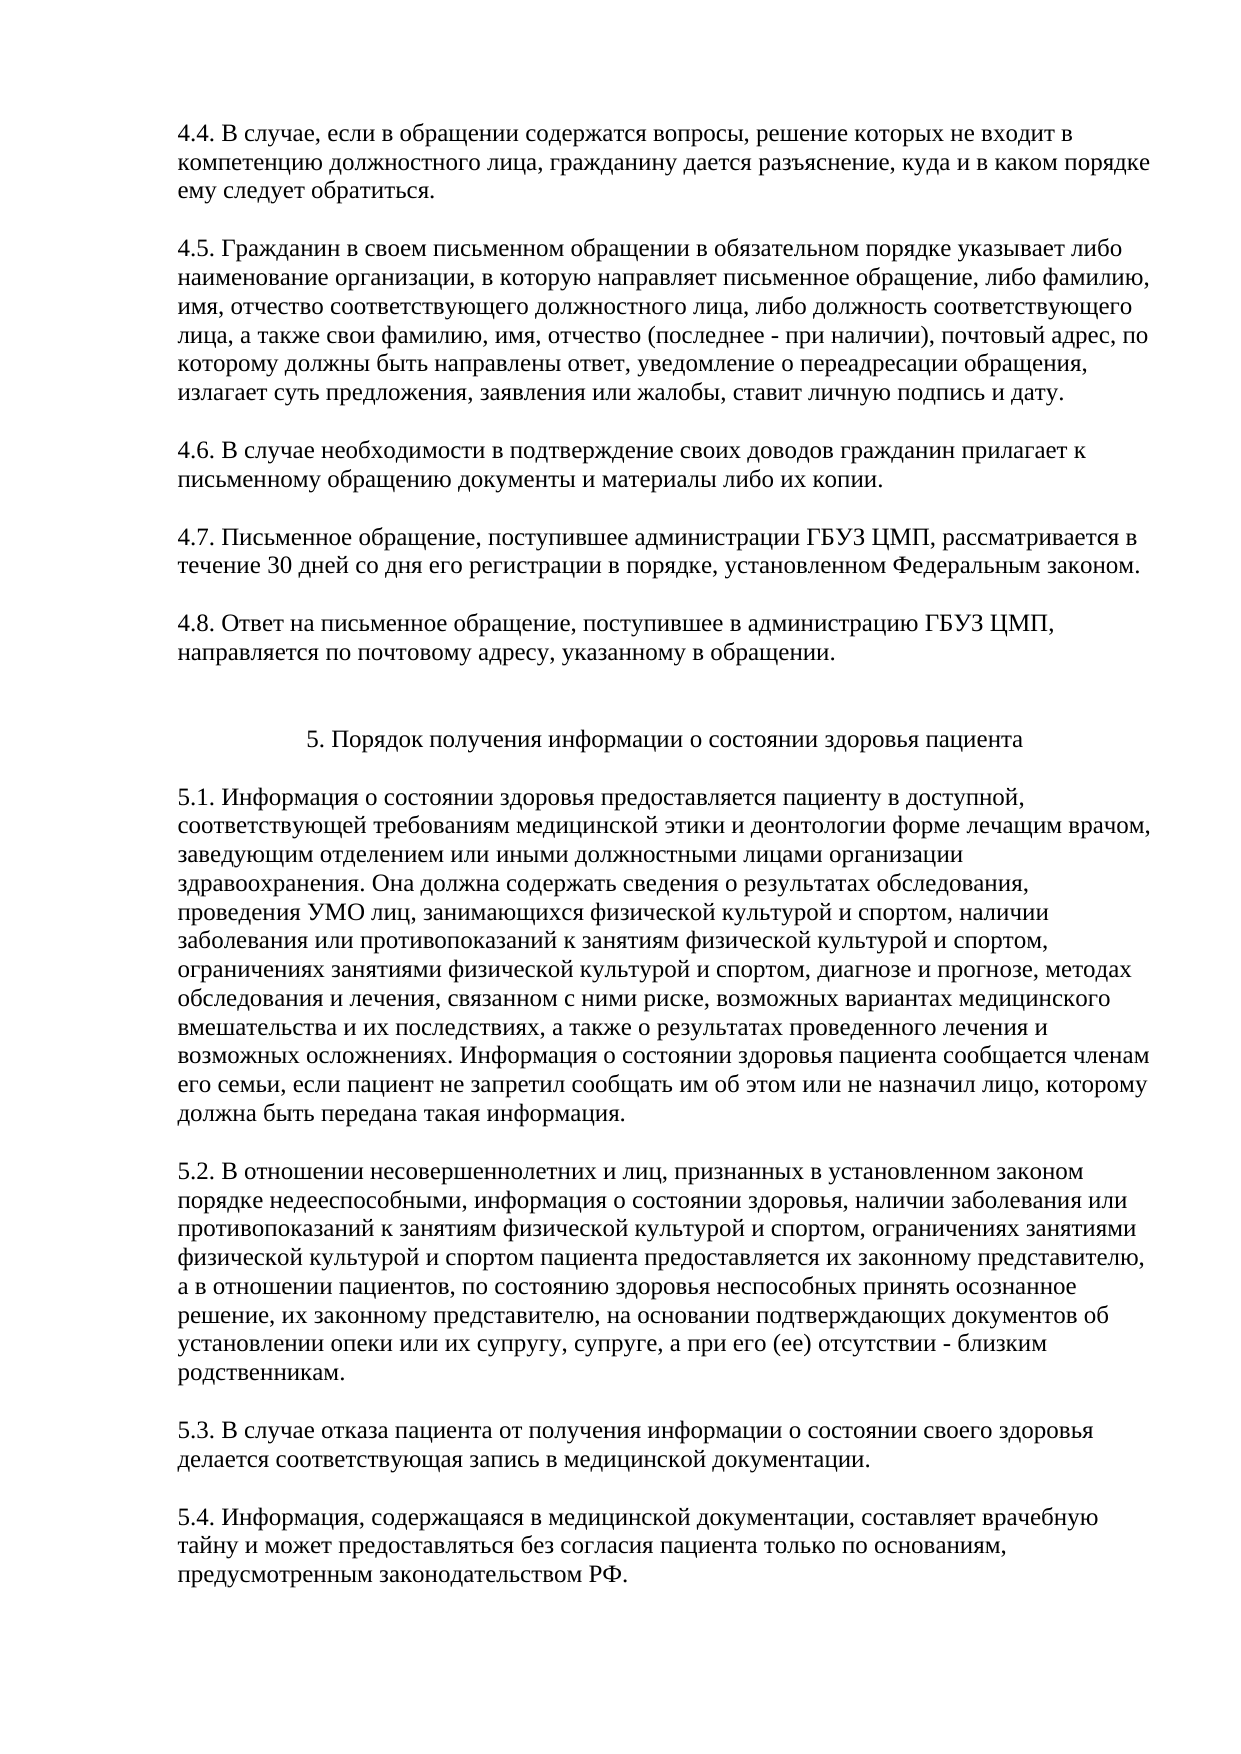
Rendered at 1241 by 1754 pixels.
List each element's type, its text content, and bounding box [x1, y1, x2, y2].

text 4.4. В случае, если в обращении содержатся вопросы, решение которых не входит в компетенцию должностного лица, гражданину дается разъяснение, куда и в каком порядке ему следует обратиться. [177, 118, 1152, 204]
text 4.6. В случае необходимости в подтверждение своих доводов гражданин прилагает к письменному обращению документы и материалы либо их копии. [177, 435, 1152, 493]
text 5. Порядок получения информации о состоянии здоровья пациента [177, 695, 1152, 753]
text 4.5. Гражданин в своем письменном обращении в обязательном порядке указывает либо наименование организации, в которую направляет письменное обращение, либо фамилию, имя, отчество соответствующего должностного лица, либо должность соответствующего лица, а также свои фамилию, имя, отчество (последнее - при наличии), почтовый адрес, по которому должны быть направлены ответ, уведомление о переадресации обращения, излагает суть предложения, заявления или жалобы, ставит личную подпись и дату. [177, 233, 1152, 406]
text 5.4. Информация, содержащаяся в медицинской документации, составляет врачебную тайну и может предоставляться без согласия пациента только по основаниям, предусмотренным законодательством РФ. [177, 1502, 1152, 1588]
text 5.3. В случае отказа пациента от получения информации о состоянии своего здоровья делается соответствующая запись в медицинской документации. [177, 1415, 1152, 1473]
text 4.8. Ответ на письменное обращение, поступившее в администрацию ГБУЗ ЦМП, направляется по почтовому адресу, указанному в обращении. [177, 608, 1152, 666]
text 5.1. Информация о состоянии здоровья предоставляется пациенту в доступной, соответствующей требованиям медицинской этики и деонтологии форме лечащим врачом, заведующим отделением или иными должностными лицами организации здравоохранения. Она должна содержать сведения о результатах обследования, проведения УМО лиц, занимающихся физической культурой и спортом, наличии заболевания или противопоказаний к занятиям физической культурой и спортом, ограничениях занятиями физической культурой и спортом, диагнозе и прогнозе, методах обследования и лечения, связанном с ними риске, возможных вариантах медицинского вмешательства и их последствиях, а также о результатах проведенного лечения и возможных осложнениях. Информация о состоянии здоровья пациента сообщается членам его семьи, если пациент не запретил сообщать им об этом или не назначил лицо, которому должна быть передана такая информация. [177, 782, 1152, 1127]
text 5.2. В отношении несовершеннолетних и лиц, признанных в установленном законом порядке недееспособными, информация о состоянии здоровья, наличии заболевания или противопоказаний к занятиям физической культурой и спортом, ограничениях занятиями физической культурой и спортом пациента предоставляется их законному представителю, а в отношении пациентов, по состоянию здоровья неспособных принять осознанное решение, их законному представителю, на основании подтверждающих документов об установлении опеки или их супругу, супруге, а при его (ее) отсутствии - близким родственникам. [177, 1156, 1152, 1386]
text 4.7. Письменное обращение, поступившее администрации ГБУЗ ЦМП, рассматривается в течение 30 дней со дня его регистрации в порядке, установленном Федеральным законом. [177, 522, 1152, 579]
